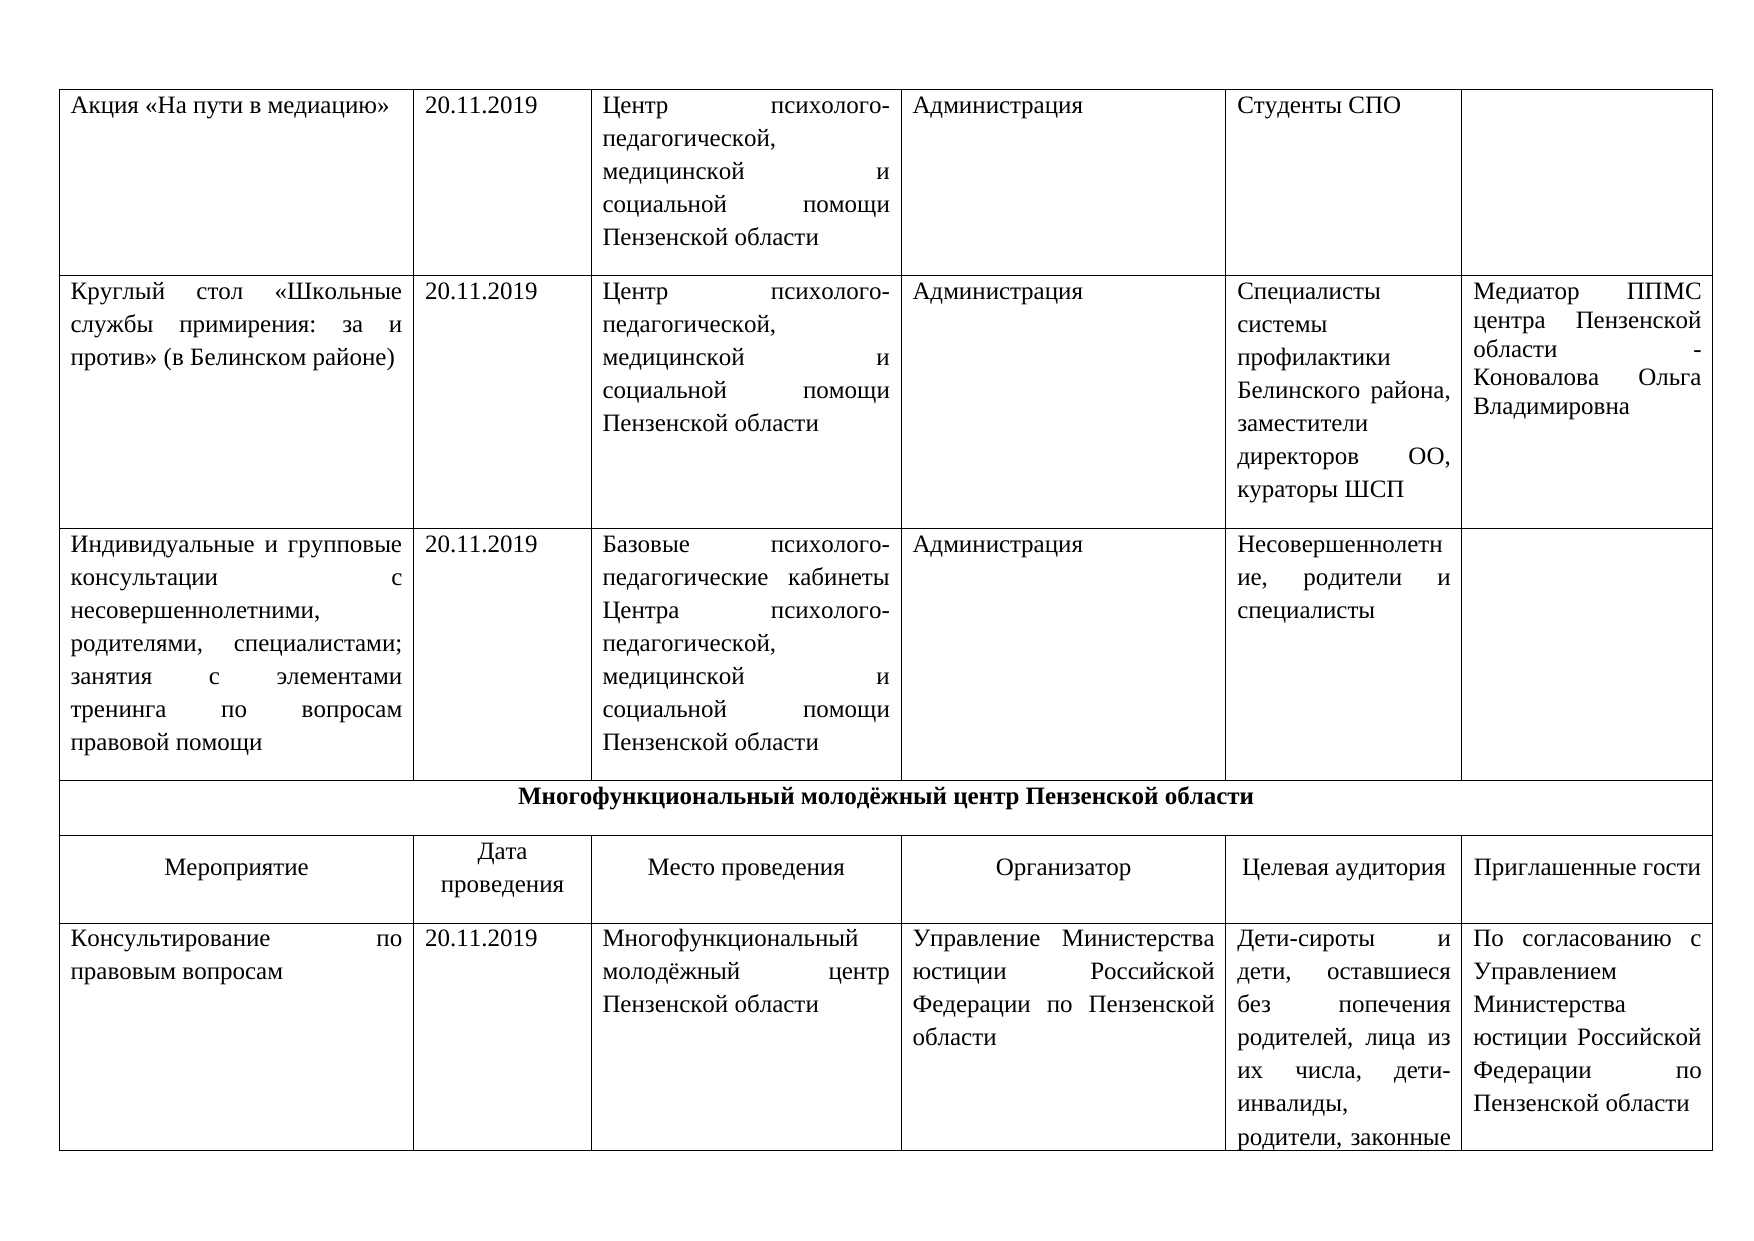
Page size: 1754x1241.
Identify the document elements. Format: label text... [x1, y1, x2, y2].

table_cell Организатор [902, 836, 1225, 922]
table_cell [592, 276, 901, 528]
table_cell Медиатор ППМС центра Пензенской области - Коновалова Ольга Владимировна [1462, 276, 1712, 528]
table_cell Многофункциональный молодёжный центр Пензенской области [60, 781, 1712, 835]
table_cell Приглашенные гости [1462, 836, 1712, 922]
table_cell 20.11.2019 [414, 924, 591, 1150]
table_cell Несовершеннолетние, родители и специалисты [1226, 529, 1461, 780]
table_cell 20.11.2019 [414, 90, 591, 275]
table_cell Целевая аудитория [1226, 836, 1461, 922]
table_cell 20.11.2019 [414, 529, 591, 780]
table_cell Мероприятие [60, 836, 413, 922]
table_cell Специалисты системы профилактики Белинского района, заместители директоров ОО, кураторы ШСП [1226, 276, 1461, 528]
table_cell [1462, 529, 1712, 780]
table_cell Индивидуальные и групповые консультации с несовершеннолетними, родителями, специалистами; занятия с элементами тренинга по вопросам правовой помощи [60, 529, 413, 780]
table_cell Место проведения [592, 836, 901, 922]
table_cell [902, 924, 1225, 1150]
table_cell 20.11.2019 [414, 276, 591, 528]
table_cell Администрация [902, 90, 1225, 275]
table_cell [592, 90, 901, 275]
table_cell Дата проведения [414, 836, 591, 922]
table_cell Акция «На пути в медиацию» [60, 90, 413, 275]
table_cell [1226, 924, 1461, 1150]
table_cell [1462, 924, 1712, 1150]
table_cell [592, 924, 901, 1150]
table_cell Студенты СПО [1226, 90, 1461, 275]
table_cell Администрация [902, 276, 1225, 528]
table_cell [60, 924, 413, 1150]
table_cell [1462, 90, 1712, 275]
table_cell Администрация [902, 529, 1225, 780]
table_cell Круглый стол «Школьные службы примирения: за и против» (в Белинском районе) [60, 276, 413, 528]
table_cell Базовые психолого-педагогические кабинеты Центра психолого-педагогической, медицинской и социальной помощи Пензенской области [592, 529, 901, 780]
